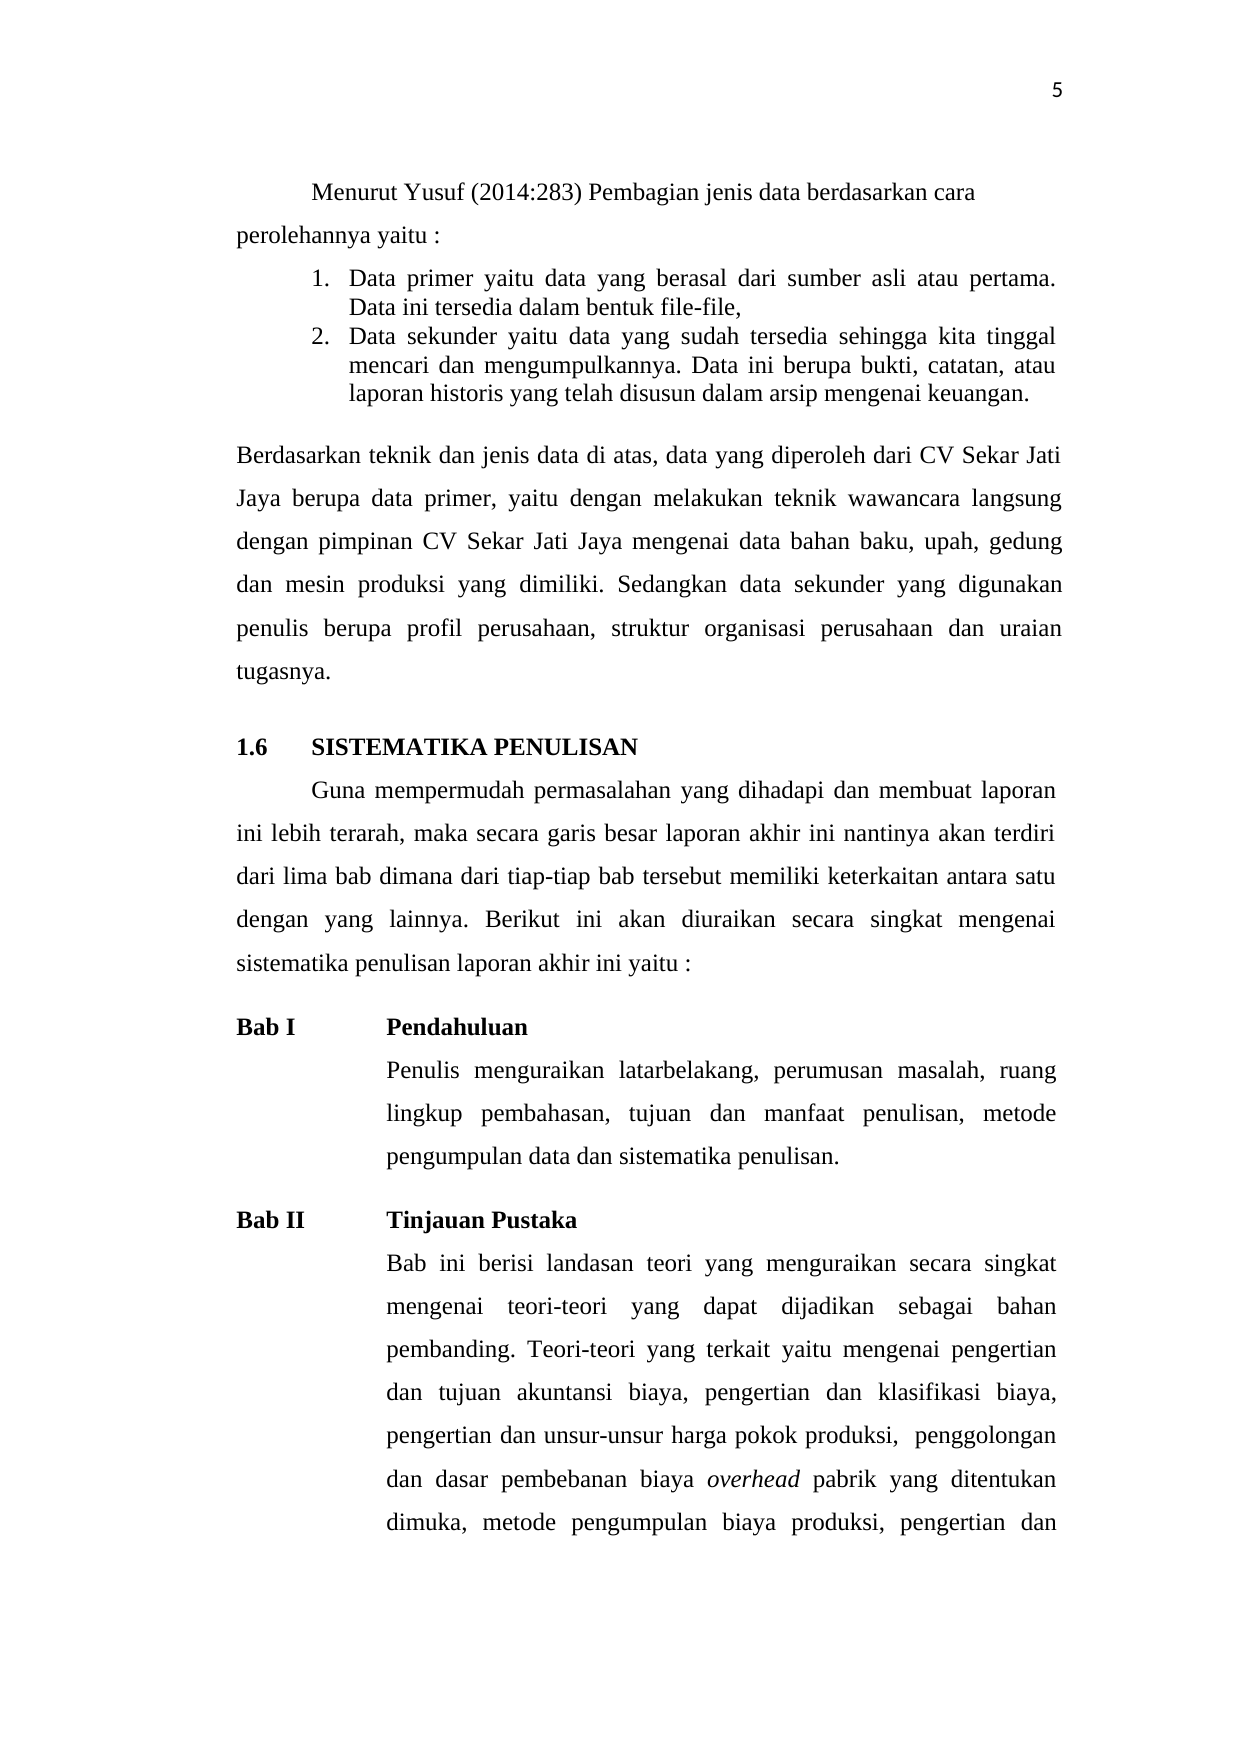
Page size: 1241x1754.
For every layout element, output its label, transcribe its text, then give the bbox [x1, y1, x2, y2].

text Guna mempermudah permasalahan yang dihadapi dan membuat laporan ini lebih terarah, maka secara garis besar laporan akhir ini nantinya akan terdiri dari lima bab dimana dari tiap-tiap bab tersebut memiliki keterkaitan antara satu dengan yang lainnya. Berikut ini akan diuraikan secara singkat mengenai sistematika penulisan laporan akhir ini yaitu : [236, 775, 1057, 976]
text Bab I Pendahuluan [236, 1012, 1057, 1040]
list Data sekunder yaitu data yang sudah tersedia sehingga kita tinggal mencari dan mengumpulkannya. Data ini berupa bukti, catatan, atau laporan historis yang telah disusun dalam arsip mengenai keuangan. [311, 321, 1057, 407]
text Bab II Tinjauan Pustaka [236, 1205, 1057, 1234]
text Penulis menguraikan latarbelakang, perumusan masalah, ruang lingkup pembahasan, tujuan dan manfaat penulisan, metode pengumpulan data dan sistematika penulisan. [386, 1055, 1057, 1170]
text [386, 1248, 1057, 1536]
text 1.6 SISTEMATIKA PENULISAN [236, 732, 1057, 761]
list Data primer yaitu data yang berasal dari sumber asli atau pertama. Data ini tersedia dalam bentuk file-file, [311, 263, 1057, 321]
text Berdasarkan teknik dan jenis data di atas, data yang diperoleh dari CV Sekar Jati Jaya berupa data primer, yaitu dengan melakukan teknik wawancara langsung dengan pimpinan CV Sekar Jati Jaya mengenai data bahan baku, upah, gedung dan mesin produksi yang dimiliki. Sedangkan data sekunder yang digunakan penulis berupa profil perusahaan, struktur organisasi perusahaan dan uraian tugasnya. [236, 440, 1063, 684]
text Menurut Yusuf (2014:283) Pembagian jenis data berdasarkan cara perolehannya yaitu : [236, 177, 1057, 249]
